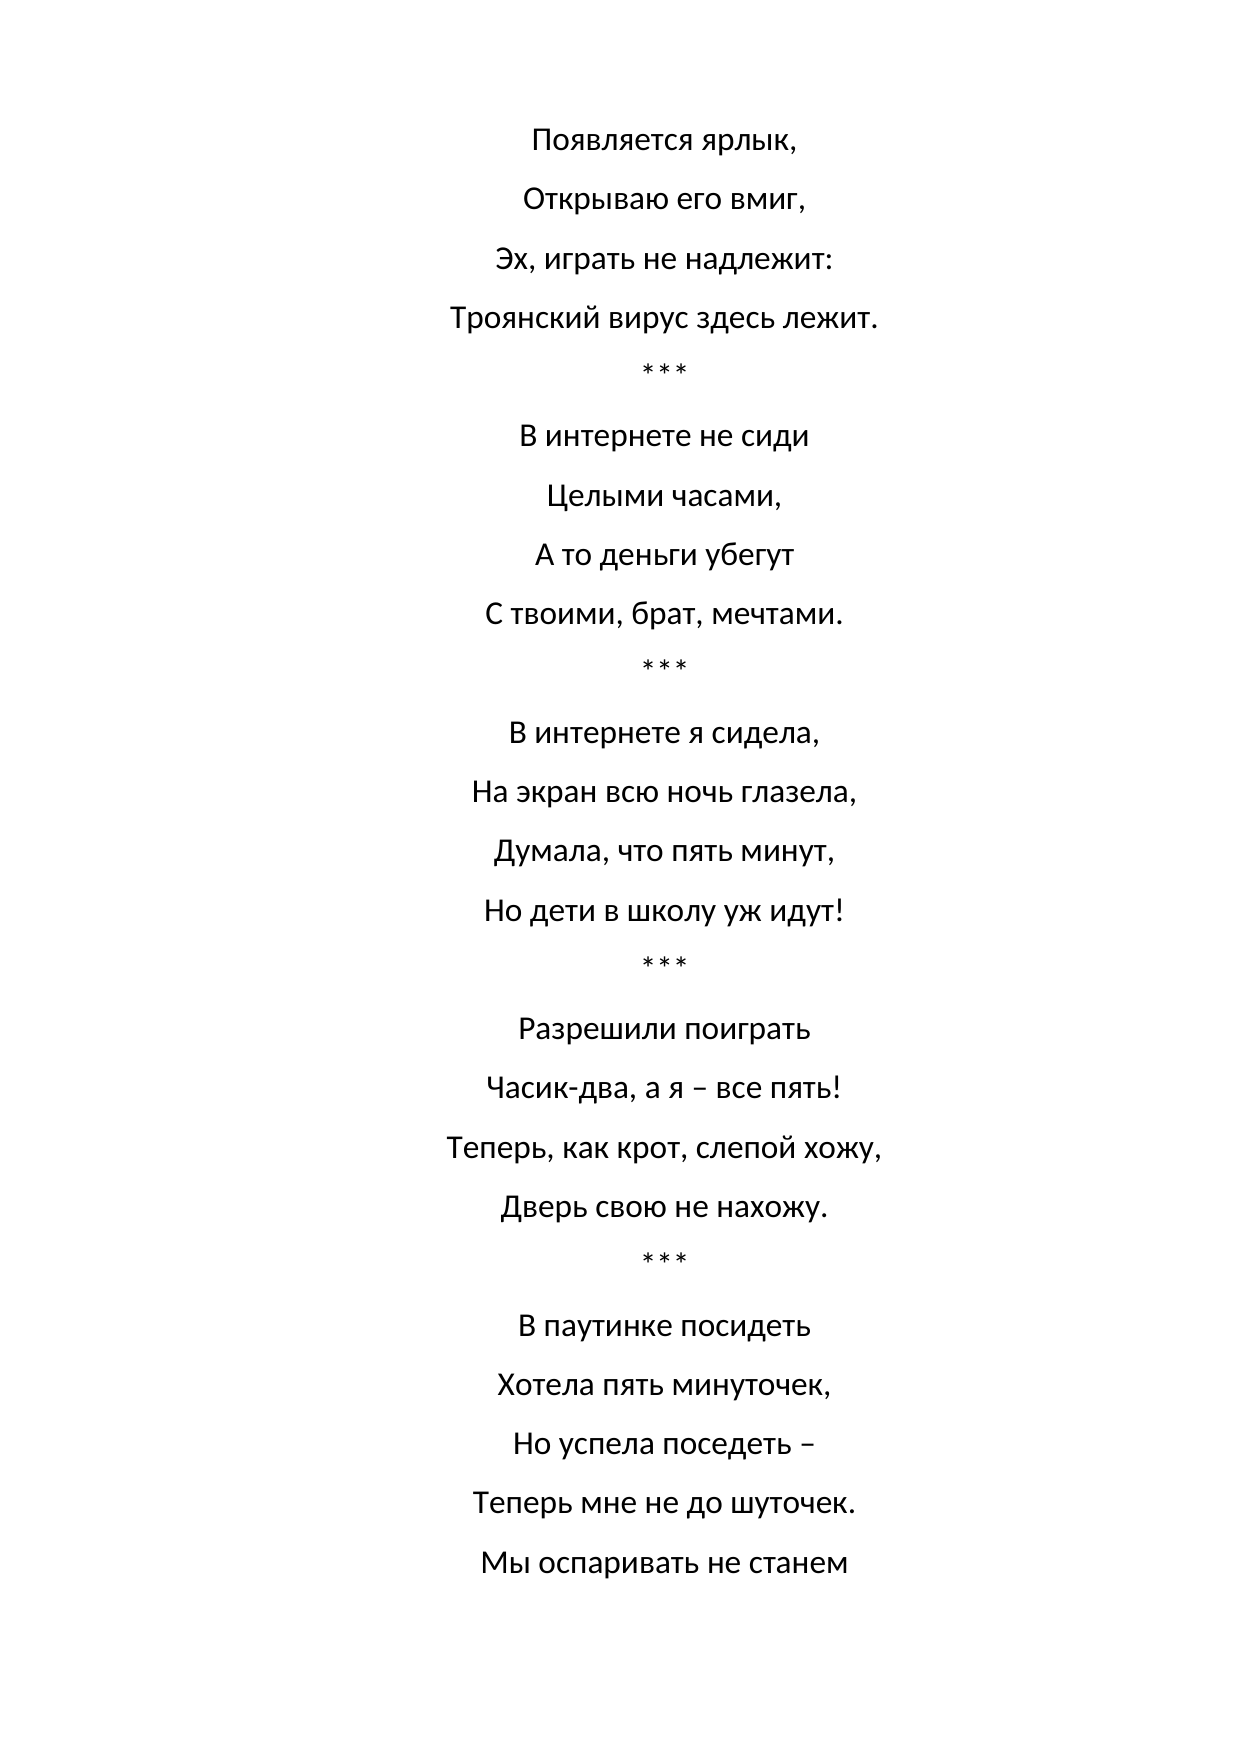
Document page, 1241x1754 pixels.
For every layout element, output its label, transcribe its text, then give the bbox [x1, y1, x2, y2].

text Мы оспаривать не станем [177, 1541, 1152, 1581]
text Появляется ярлык, [177, 118, 1152, 159]
text *** [177, 355, 1152, 396]
text Теперь, как крот, слепой хожу, [177, 1126, 1152, 1166]
text Троянский вирус здесь лежит. [177, 296, 1152, 337]
text Целыми часами, [177, 474, 1152, 514]
text Разрешили поиграть [177, 1007, 1152, 1048]
text Но дети в школу уж идут! [177, 889, 1152, 929]
text В интернете я сидела, [177, 711, 1152, 752]
text С твоими, брат, мечтами. [177, 592, 1152, 633]
text Часик-два, а я – все пять! [177, 1066, 1152, 1107]
text *** [177, 948, 1152, 989]
text Теперь мне не до шуточек. [177, 1481, 1152, 1522]
text Дверь свою не нахожу. [177, 1185, 1152, 1226]
text Думала, что пять минут, [177, 829, 1152, 870]
text А то деньги убегут [177, 533, 1152, 574]
text *** [177, 1244, 1152, 1285]
text В интернете не сиди [177, 414, 1152, 455]
text *** [177, 652, 1152, 692]
text Эх, играть не надлежит: [177, 237, 1152, 277]
text На экран всю ночь глазела, [177, 770, 1152, 811]
text Хотела пять минуточек, [177, 1363, 1152, 1403]
text Но успела поседеть – [177, 1422, 1152, 1463]
text Открываю его вмиг, [177, 177, 1152, 218]
text В паутинке посидеть [177, 1303, 1152, 1344]
